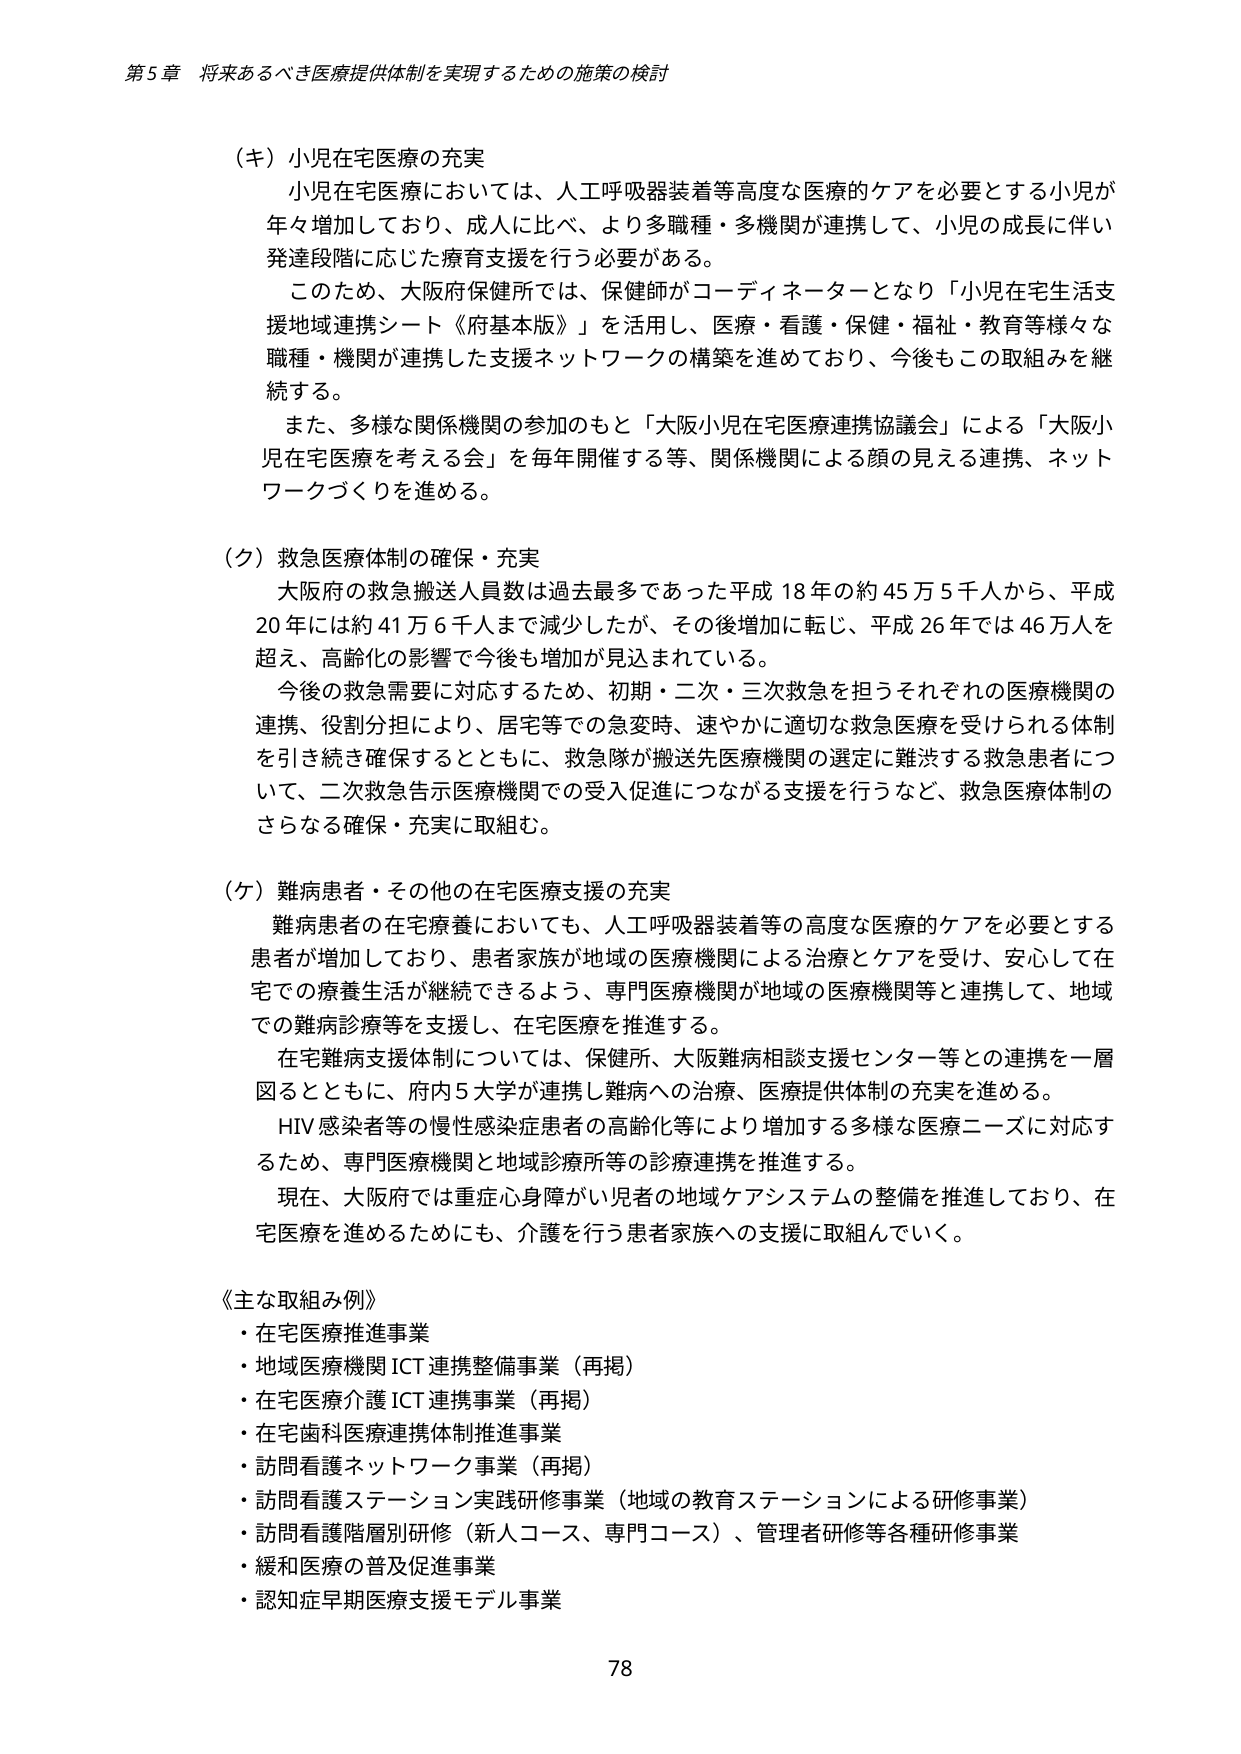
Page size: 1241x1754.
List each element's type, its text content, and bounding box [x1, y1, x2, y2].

text 在宅難病支援体制については、保健所、大阪難病相談支援センター等との連携を一層図るとともに、府内５大学が連携し難病への治療、医療提供体制の充実を進める。 [255, 1040, 1116, 1106]
text このため、大阪府保健所では、保健師がコーディネーターとなり「小児在宅生活支援地域連携シート《府基本版》」を活用し、医療・看護・保健・福祉・教育等様々な職種・機関が連携した支援ネットワークの構築を進めており、今後もこの取組みを継続する。 [266, 273, 1116, 406]
text HIV感染者等の慢性感染症患者の高齢化等により増加する多様な医療ニーズに対応するため、専門医療機関と地域診療所等の診療連携を推進する。 [255, 1106, 1116, 1177]
text ・在宅歯科医療連携体制推進事業 [124, 1415, 1116, 1448]
text ・訪問看護ネットワーク事業（再掲） [124, 1448, 1116, 1481]
text 今後の救急需要に対応するため、初期・二次・三次救急を担うそれぞれの医療機関の連携、役割分担により、居宅等での急変時、速やかに適切な救急医療を受けられる体制を引き続き確保するとともに、救急隊が搬送先医療機関の選定に難渋する救急患者について、二次救急告示医療機関での受入促進につながる支援を行うなど、救急医療体制のさらなる確保・充実に取組む。 [255, 673, 1116, 840]
text 難病患者の在宅療養においても、人工呼吸器装着等の高度な医療的ケアを必要とする患者が増加しており、患者家族が地域の医療機関による治療とケアを受け、安心して在宅での療養生活が継続できるよう、専門医療機関が地域の医療機関等と連携して、地域での難病診療等を支援し、在宅医療を推進する。 [251, 906, 1116, 1040]
text 《主な取組み例》 [124, 1281, 1116, 1315]
text （ケ）難病患者・その他の在宅医療支援の充実 [124, 873, 1116, 906]
text ・緩和医療の普及促進事業 [124, 1548, 1116, 1581]
text ・訪問看護ステーション実践研修事業（地域の教育ステーションによる研修事業） [124, 1481, 1116, 1515]
text また、多様な関係機関の参加のもと「大阪小児在宅医療連携協議会」による「大阪小児在宅医療を考える会」を毎年開催する等、関係機関による顔の見える連携、ネットワークづくりを進める。 [261, 406, 1116, 506]
text ・在宅医療推進事業 [124, 1315, 1116, 1348]
text （キ）小児在宅医療の充実 [124, 140, 1116, 173]
text 現在、大阪府では重症心身障がい児者の地域ケアシステムの整備を推進しており、在宅医療を進めるためにも、介護を行う患者家族への支援に取組んでいく。 [255, 1177, 1116, 1248]
text ・在宅医療介護ICT連携事業（再掲） [124, 1381, 1116, 1415]
text ・地域医療機関ICT連携整備事業（再掲） [124, 1348, 1116, 1381]
text 大阪府の救急搬送人員数は過去最多であった平成18年の約45万5千人から、平成20年には約41万6千人まで減少したが、その後増加に転じ、平成26年では46万人を超え、高齢化の影響で今後も増加が見込まれている。 [255, 573, 1116, 673]
text ・認知症早期医療支援モデル事業 [124, 1581, 1116, 1615]
text 小児在宅医療においては、人工呼吸器装着等高度な医療的ケアを必要とする小児が年々増加しており、成人に比べ、より多職種・多機関が連携して、小児の成長に伴い発達段階に応じた療育支援を行う必要がある。 [266, 173, 1116, 273]
text ・訪問看護階層別研修（新人コース、専門コース）、管理者研修等各種研修事業 [124, 1515, 1116, 1548]
text （ク）救急医療体制の確保・充実 [124, 540, 1116, 573]
